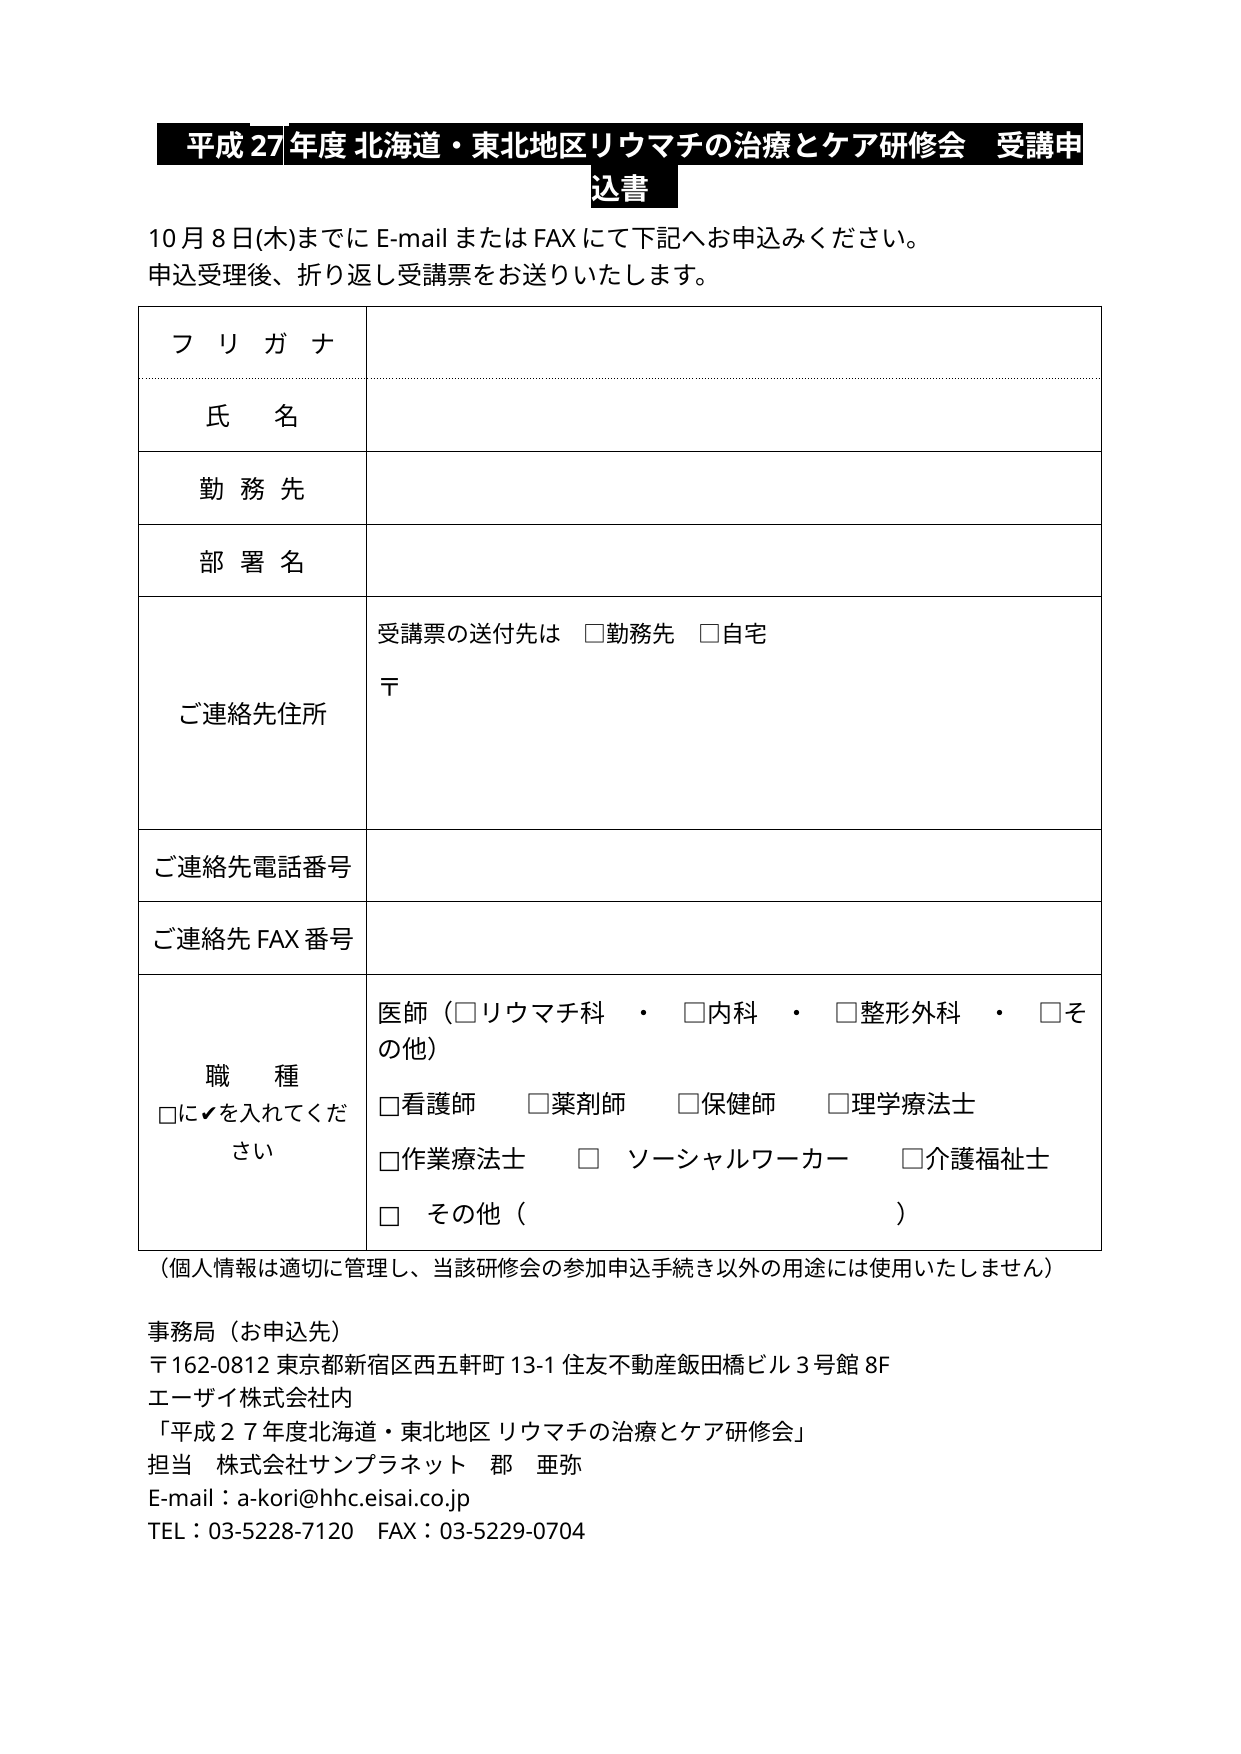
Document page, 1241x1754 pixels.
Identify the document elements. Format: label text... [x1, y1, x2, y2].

text 平成27年度 北海道・東北地区リウマチの治療とケア研修会 受講申込書 [148, 123, 591, 208]
text エーザイ株式会社内 [148, 1380, 1092, 1413]
table_header フリガナ [139, 307, 366, 378]
table_cell [367, 830, 1101, 901]
text （個人情報は適切に管理し、当該研修会の参加申込手続き以外の用途には使用いたしません） [148, 1251, 1092, 1282]
table_cell 氏名 [139, 378, 366, 451]
text E-mail：a-kori@hhc.eisai.co.jp [148, 1480, 1092, 1513]
text 〒162-0812 東京都新宿区西五軒町13-1 住友不動産飯田橋ビル3号館 8F [148, 1347, 1092, 1380]
table_cell [367, 902, 1101, 974]
text 申込受理後、折り返し受講票をお送りいたします。 [148, 255, 1092, 291]
table_cell 職種 □に✔を入れてください [139, 975, 366, 1250]
text 平成27年度 北海道・東北地区リウマチの治療とケア研修会 受講申込書 [678, 123, 1092, 208]
table_cell [367, 452, 1101, 523]
table_cell 医師（□リウマチ科 ・ □内科 ・ □整形外科 ・ □その他） □看護師 □薬剤師 □保健師 □理学療法士 □作業療法士 □ ソーシャルワーカー □介護福祉士 □ その他（ ） [367, 975, 1101, 1250]
table_cell ご連絡先FAX番号 [139, 902, 366, 974]
table_cell 受講票の送付先は □勤務先 □自宅 〒 [367, 597, 1101, 828]
table_header [367, 307, 1101, 378]
text 事務局（お申込先） [148, 1314, 1092, 1347]
text 担当 株式会社サンプラネット 郡 亜弥 [148, 1447, 1092, 1480]
text 「平成２７年度北海道・東北地区 リウマチの治療とケア研修会」 [148, 1413, 1092, 1447]
table_cell [367, 525, 1101, 596]
table_cell 部署名 [139, 525, 366, 596]
table_cell [367, 378, 1101, 451]
table_cell 勤務先 [139, 452, 366, 523]
table_cell ご連絡先住所 [139, 597, 366, 828]
table_cell ご連絡先電話番号 [139, 830, 366, 901]
text 10月8日(木)までにE-mailまたはFAXにて下記へお申込みください。 [148, 219, 1092, 255]
text TEL：03-5228-7120 FAX：03-5229-0704 [148, 1513, 1092, 1547]
